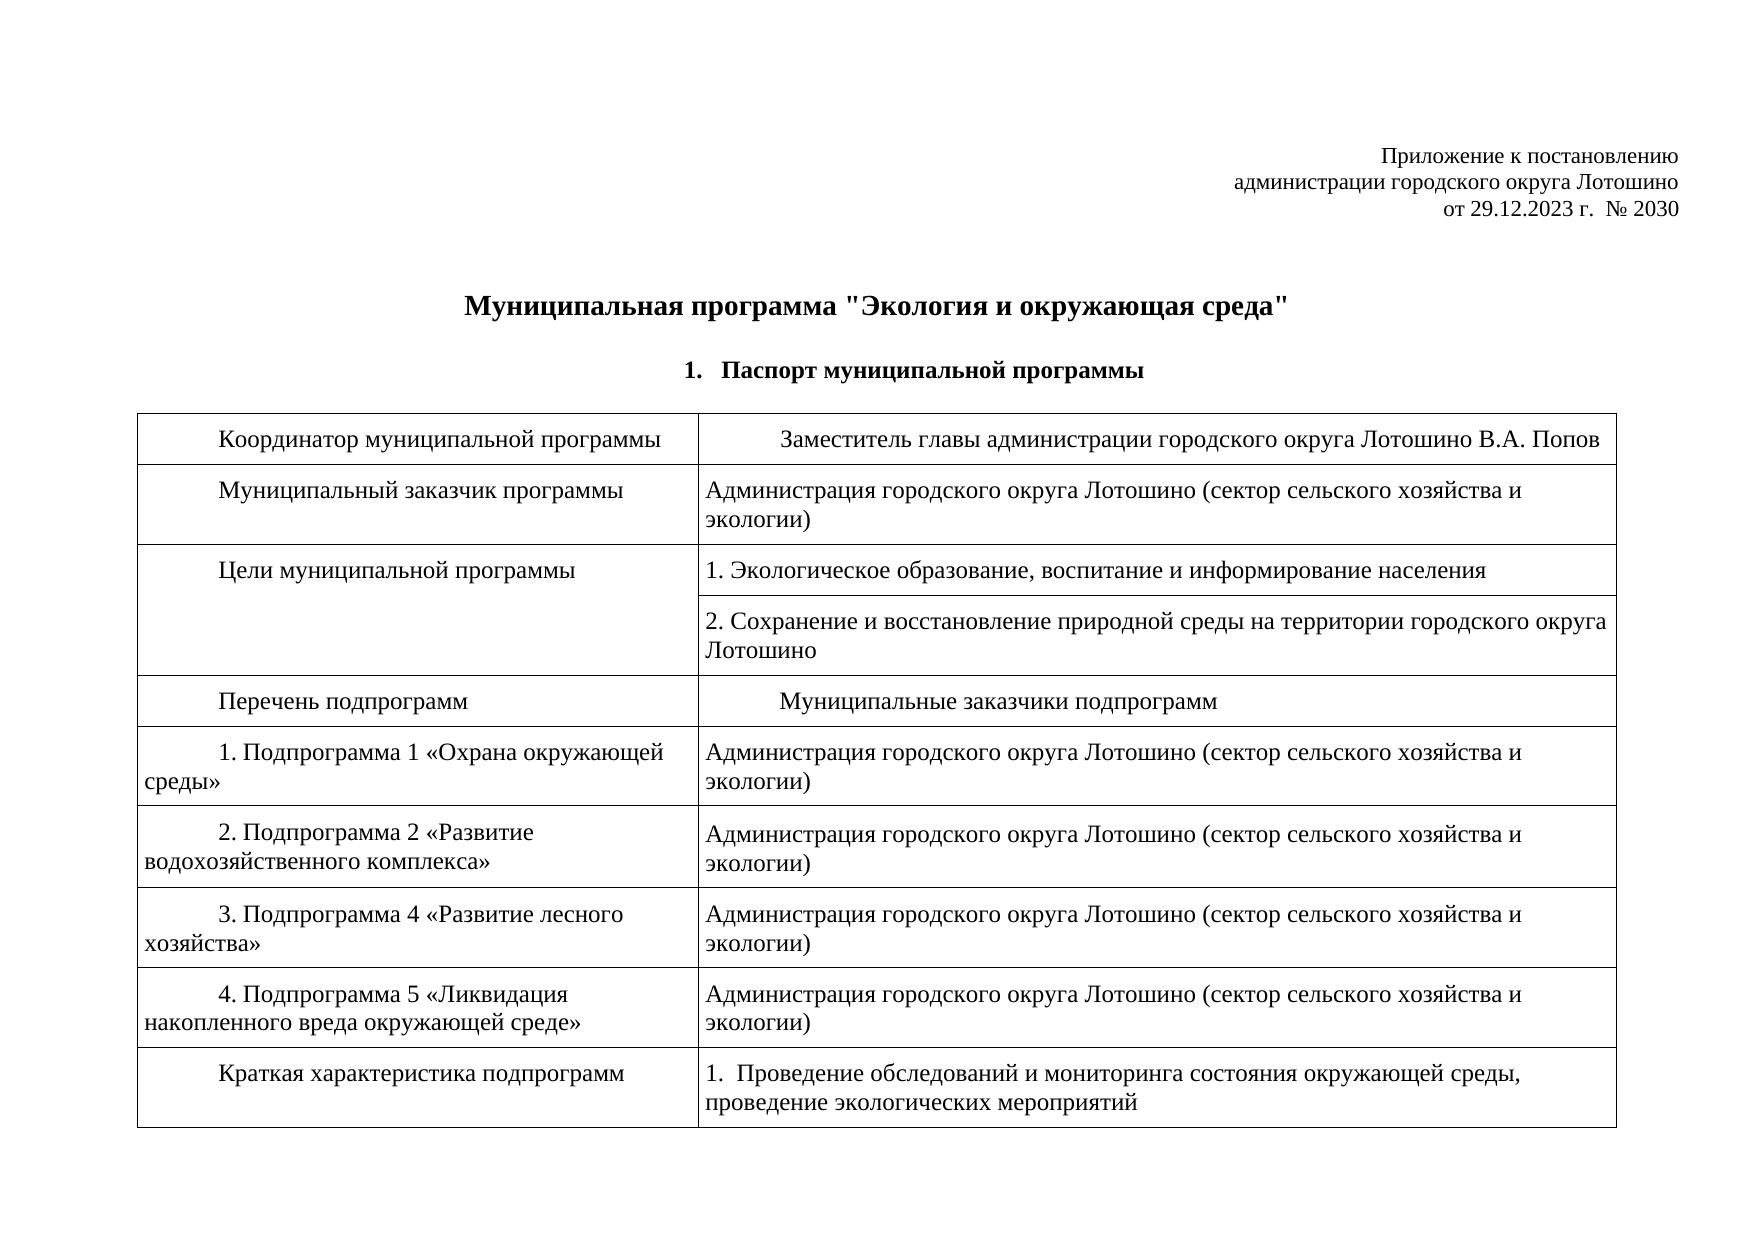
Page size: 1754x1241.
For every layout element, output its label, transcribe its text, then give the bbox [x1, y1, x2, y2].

table_cell Муниципальные заказчики подпрограмм [699, 676, 1616, 726]
table_cell 3. Подпрограмма 4 «Развитие лесного хозяйства» [138, 888, 698, 967]
table_cell Муниципальный заказчик программы [138, 465, 698, 544]
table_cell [138, 1048, 698, 1127]
table_header Заместитель главы администрации городского округа Лотошино В.А. Попов [699, 414, 1616, 464]
text администрации городского округа Лотошино [75, 168, 1679, 195]
table_cell 1. Экологическое образование, воспитание и информирование населения [699, 545, 1616, 595]
table_cell Цели муниципальной программы [138, 545, 698, 674]
table_cell Перечень подпрограмм [138, 676, 698, 726]
table_cell 2. Подпрограмма 2 «Развитие водохозяйственного комплекса» [138, 806, 698, 887]
table_cell Администрация городского округа Лотошино (сектор сельского хозяйства и экологии) [699, 727, 1616, 805]
table_cell 1. Подпрограмма 1 «Охрана окружающей среды» [138, 727, 698, 805]
text Муниципальная программа "Экология и окружающая среда" [75, 288, 1679, 322]
table_cell Администрация городского округа Лотошино (сектор сельского хозяйства и экологии) [699, 465, 1616, 544]
table_cell 1. Проведение обследований и мониторинга состояния окружающей среды, проведение экологических мероприятий [699, 1048, 1616, 1127]
table_cell Администрация городского округа Лотошино (сектор сельского хозяйства и экологии) [699, 968, 1616, 1047]
text от 29.12.2023 г. № 2030 [75, 195, 1679, 221]
table_cell Администрация городского округа Лотошино (сектор сельского хозяйства и экологии) [699, 888, 1616, 967]
table_cell 2. Сохранение и восстановление природной среды на территории городского округа Лотошино [699, 596, 1616, 674]
table_cell Администрация городского округа Лотошино (сектор сельского хозяйства и экологии) [699, 806, 1616, 887]
table_cell 4. Подпрограмма 5 «Ликвидация накопленного вреда окружающей среде» [138, 968, 698, 1047]
text Приложение к постановлению [75, 142, 1679, 168]
list Паспорт муниципальной программы [149, 355, 1679, 384]
table_header Координатор муниципальной программы [138, 414, 698, 464]
